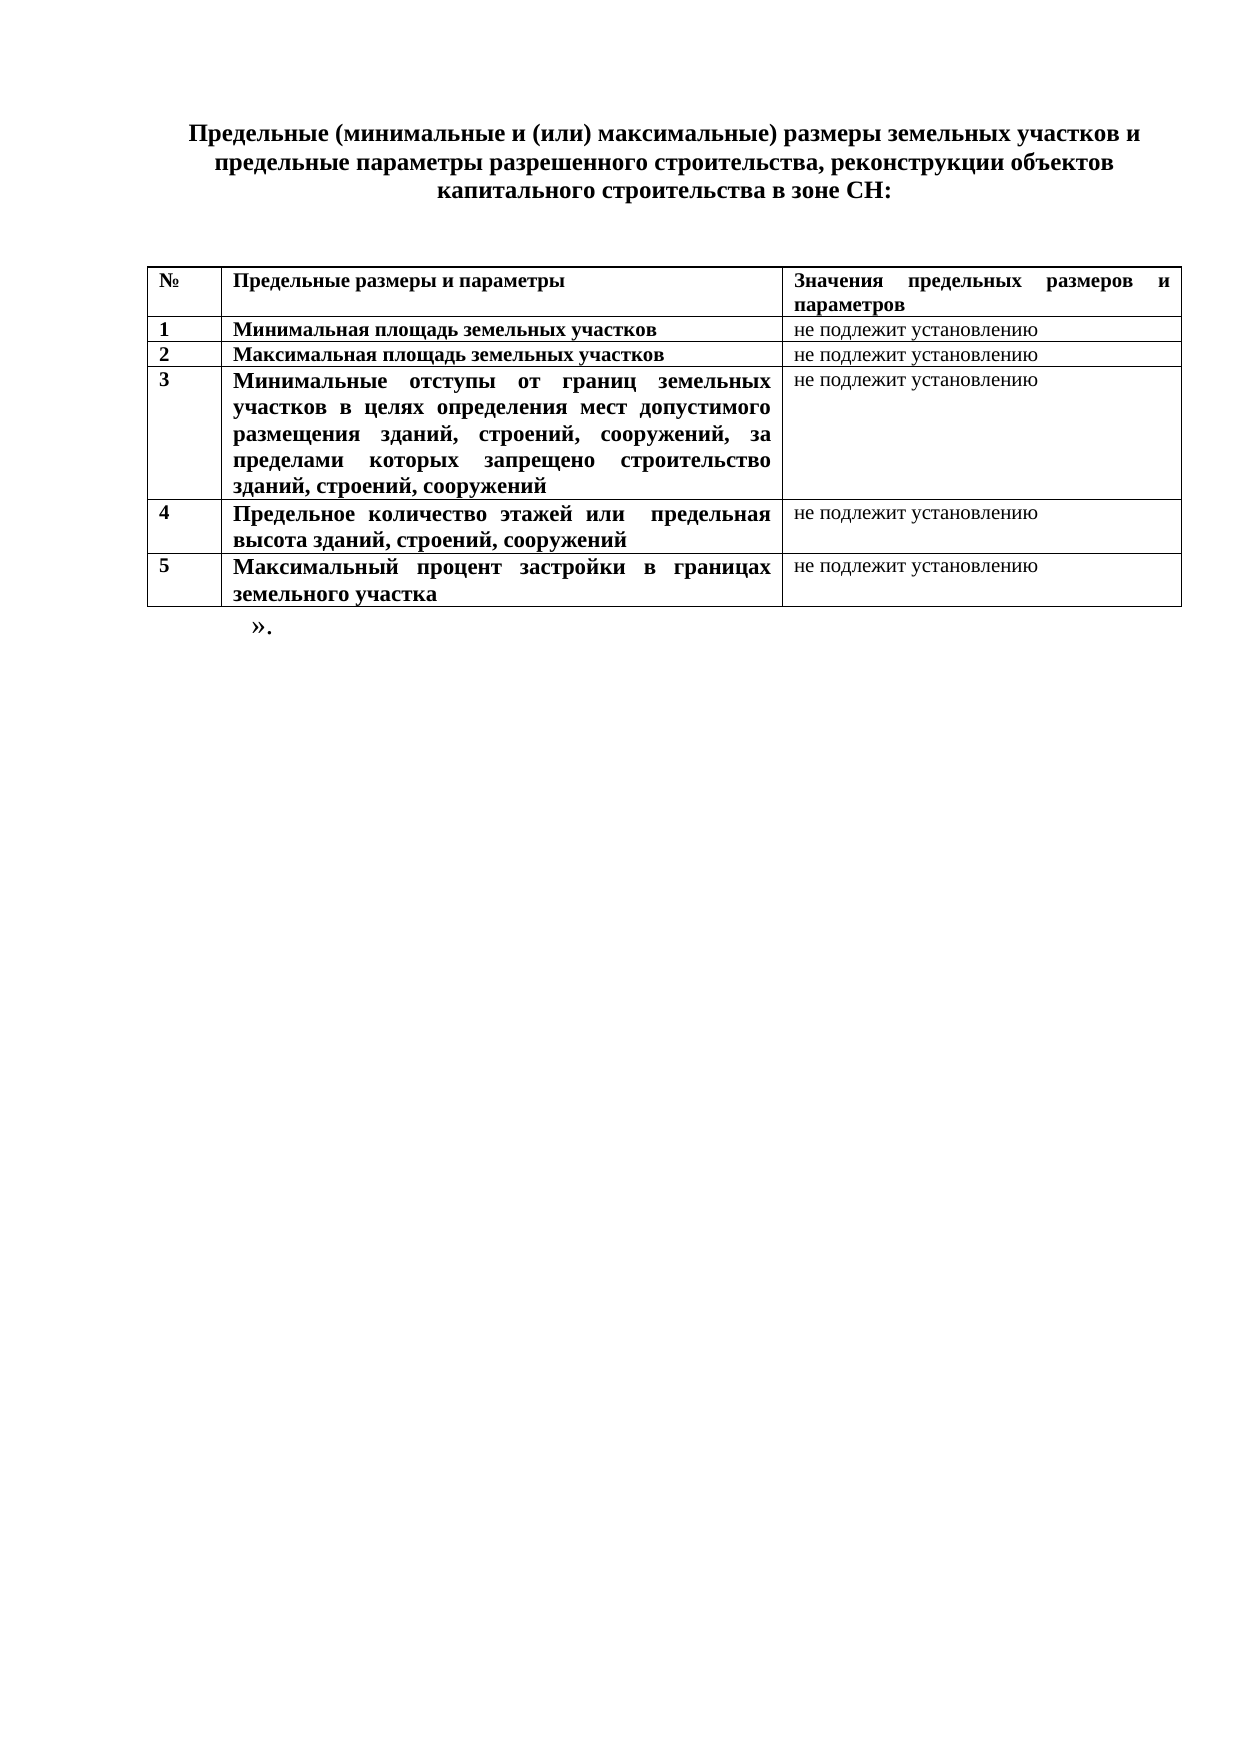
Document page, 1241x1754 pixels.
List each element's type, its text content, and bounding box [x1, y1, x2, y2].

table_cell не подлежит установлению [783, 317, 1181, 341]
table_cell 5 [148, 554, 221, 606]
table_cell Предельное количество этажей или предельная высота зданий, строений, сооружений [222, 500, 782, 552]
table_header Предельные размеры и параметры [222, 268, 782, 316]
table_cell 2 [148, 342, 221, 366]
table_cell не подлежит установлению [783, 367, 1181, 499]
table_cell 4 [148, 500, 221, 552]
table_header Значения предельных размеров и параметров [783, 268, 1181, 316]
table_cell Максимальный процент застройки в границах земельного участка [222, 554, 782, 606]
table_cell не подлежит установлению [783, 342, 1181, 366]
table_cell не подлежит установлению [783, 500, 1181, 552]
table_cell 1 [148, 317, 221, 341]
table_cell Минимальные отступы от границ земельных участков в целях определения мест допустимого размещения зданий, строений, сооружений, за пределами которых запрещено строительство зданий, строений, сооружений [222, 367, 782, 499]
table_cell Минимальная площадь земельных участков [222, 317, 782, 341]
table_cell Максимальная площадь земельных участков [222, 342, 782, 366]
table_cell 3 [148, 367, 221, 499]
table_cell не подлежит установлению [783, 554, 1181, 606]
text Предельные (минимальные и (или) максимальные) размеры земельных участков и предельные параметры разрешенного строительства, реконструкции объектов капитального строительства в зоне СН: [177, 118, 1152, 204]
text ». [177, 607, 1152, 641]
table_header № [148, 268, 221, 316]
